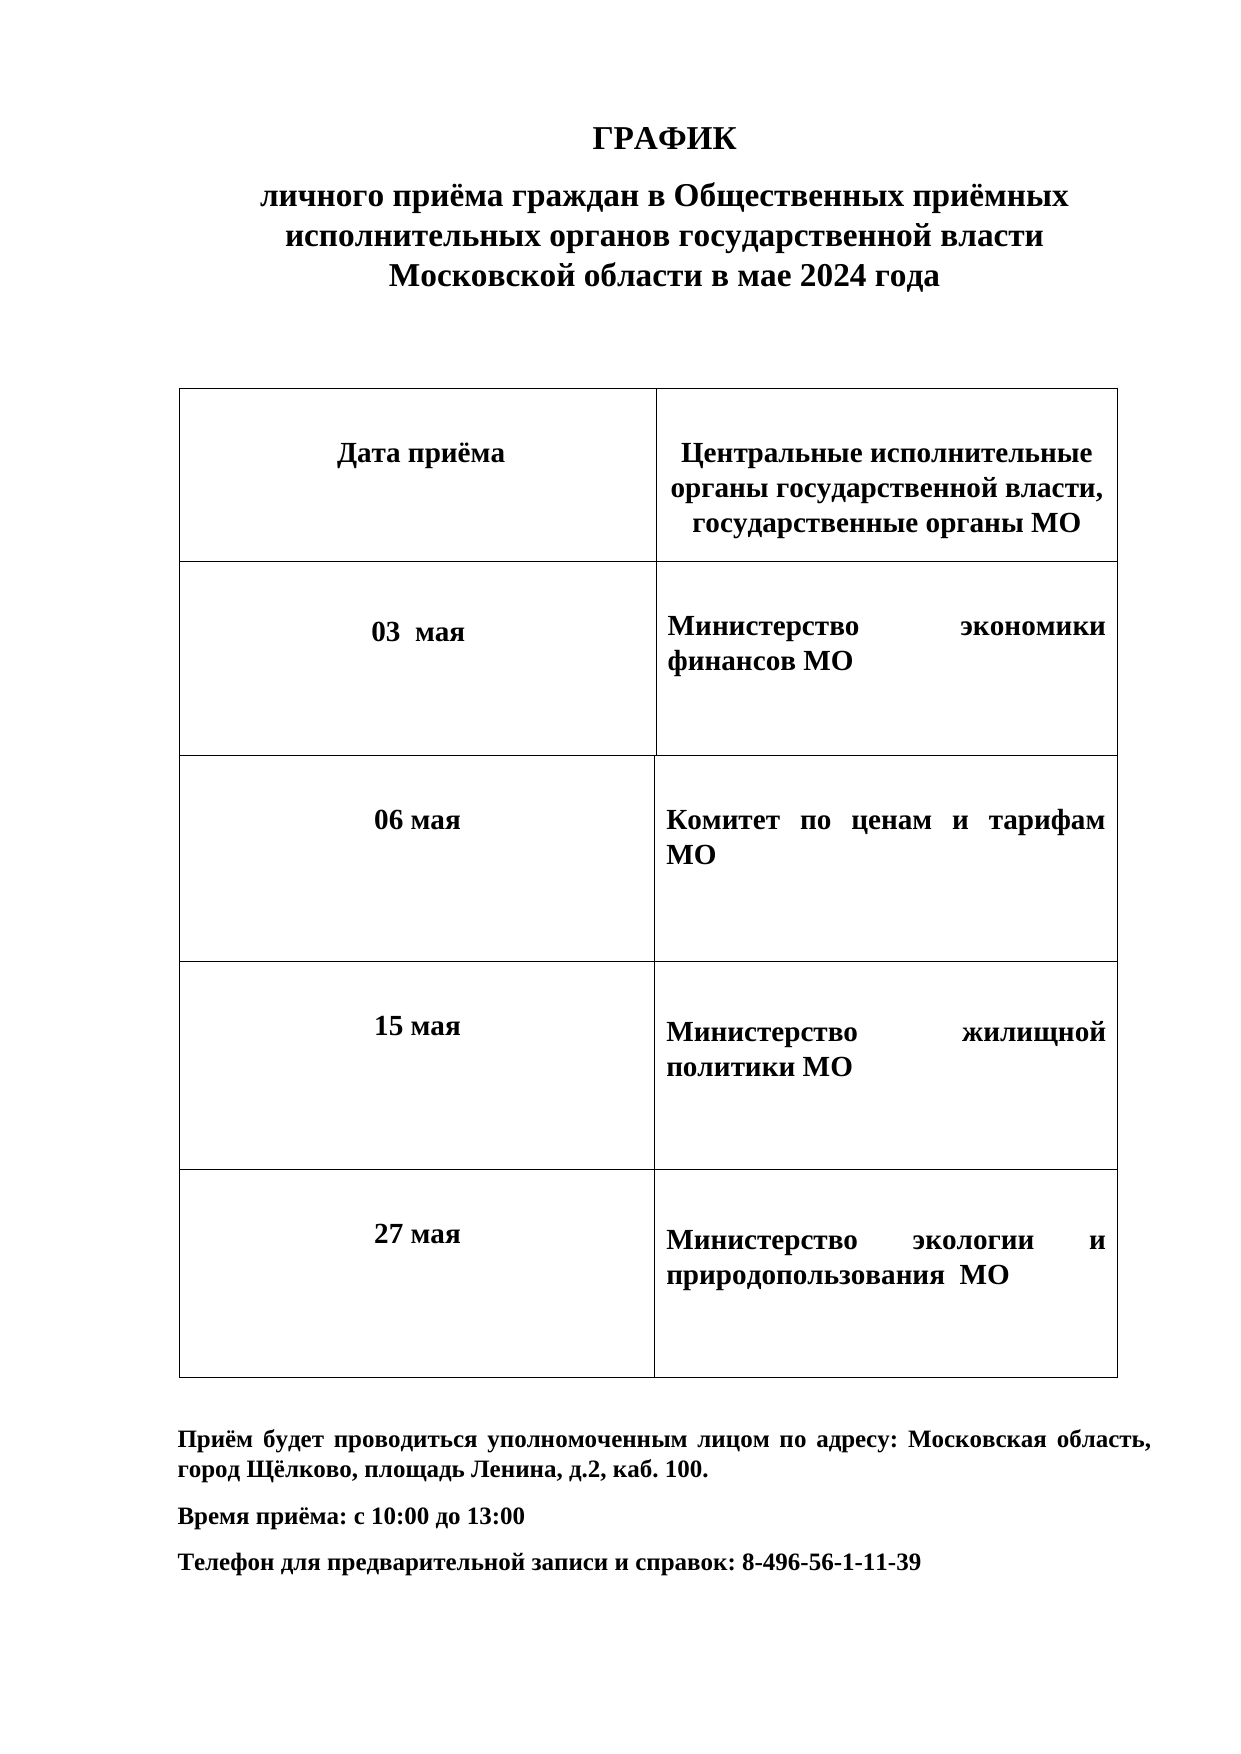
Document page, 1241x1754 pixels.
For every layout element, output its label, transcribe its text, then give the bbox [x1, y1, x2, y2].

table_header Центральные исполнительные органы государственной власти, государственные органы МО [657, 389, 1117, 561]
table_cell Комитет по ценам и тарифам МО [655, 756, 1117, 961]
text Телефон для предварительной записи и справок: 8-496-56-1-11-39 [177, 1547, 1152, 1576]
text ГРАФИК [177, 118, 1152, 156]
table_header Дата приёма [180, 389, 656, 561]
table_cell Министерство экологии и природопользования МО [655, 1170, 1117, 1377]
table_cell 15 мая [180, 962, 654, 1169]
table_cell Министерство экономики финансов МО [657, 562, 1117, 755]
table_cell 27 мая [180, 1170, 654, 1377]
text Московской области в мае 2024 года [177, 255, 1152, 294]
table_cell Министерство жилищной политики МО [655, 962, 1117, 1169]
text Приём будет проводиться уполномоченным лицом по адресу: Московская область, город Щёлково, площадь Ленина, д.2, каб. 100. [177, 1424, 1152, 1483]
table_cell 06 мая [180, 756, 654, 961]
text Время приёма: с 10:00 до 13:00 [177, 1501, 1152, 1529]
text личного приёма граждан в Общественных приёмных исполнительных органов государственной власти [177, 175, 1152, 253]
table_cell 03 мая [180, 562, 656, 755]
